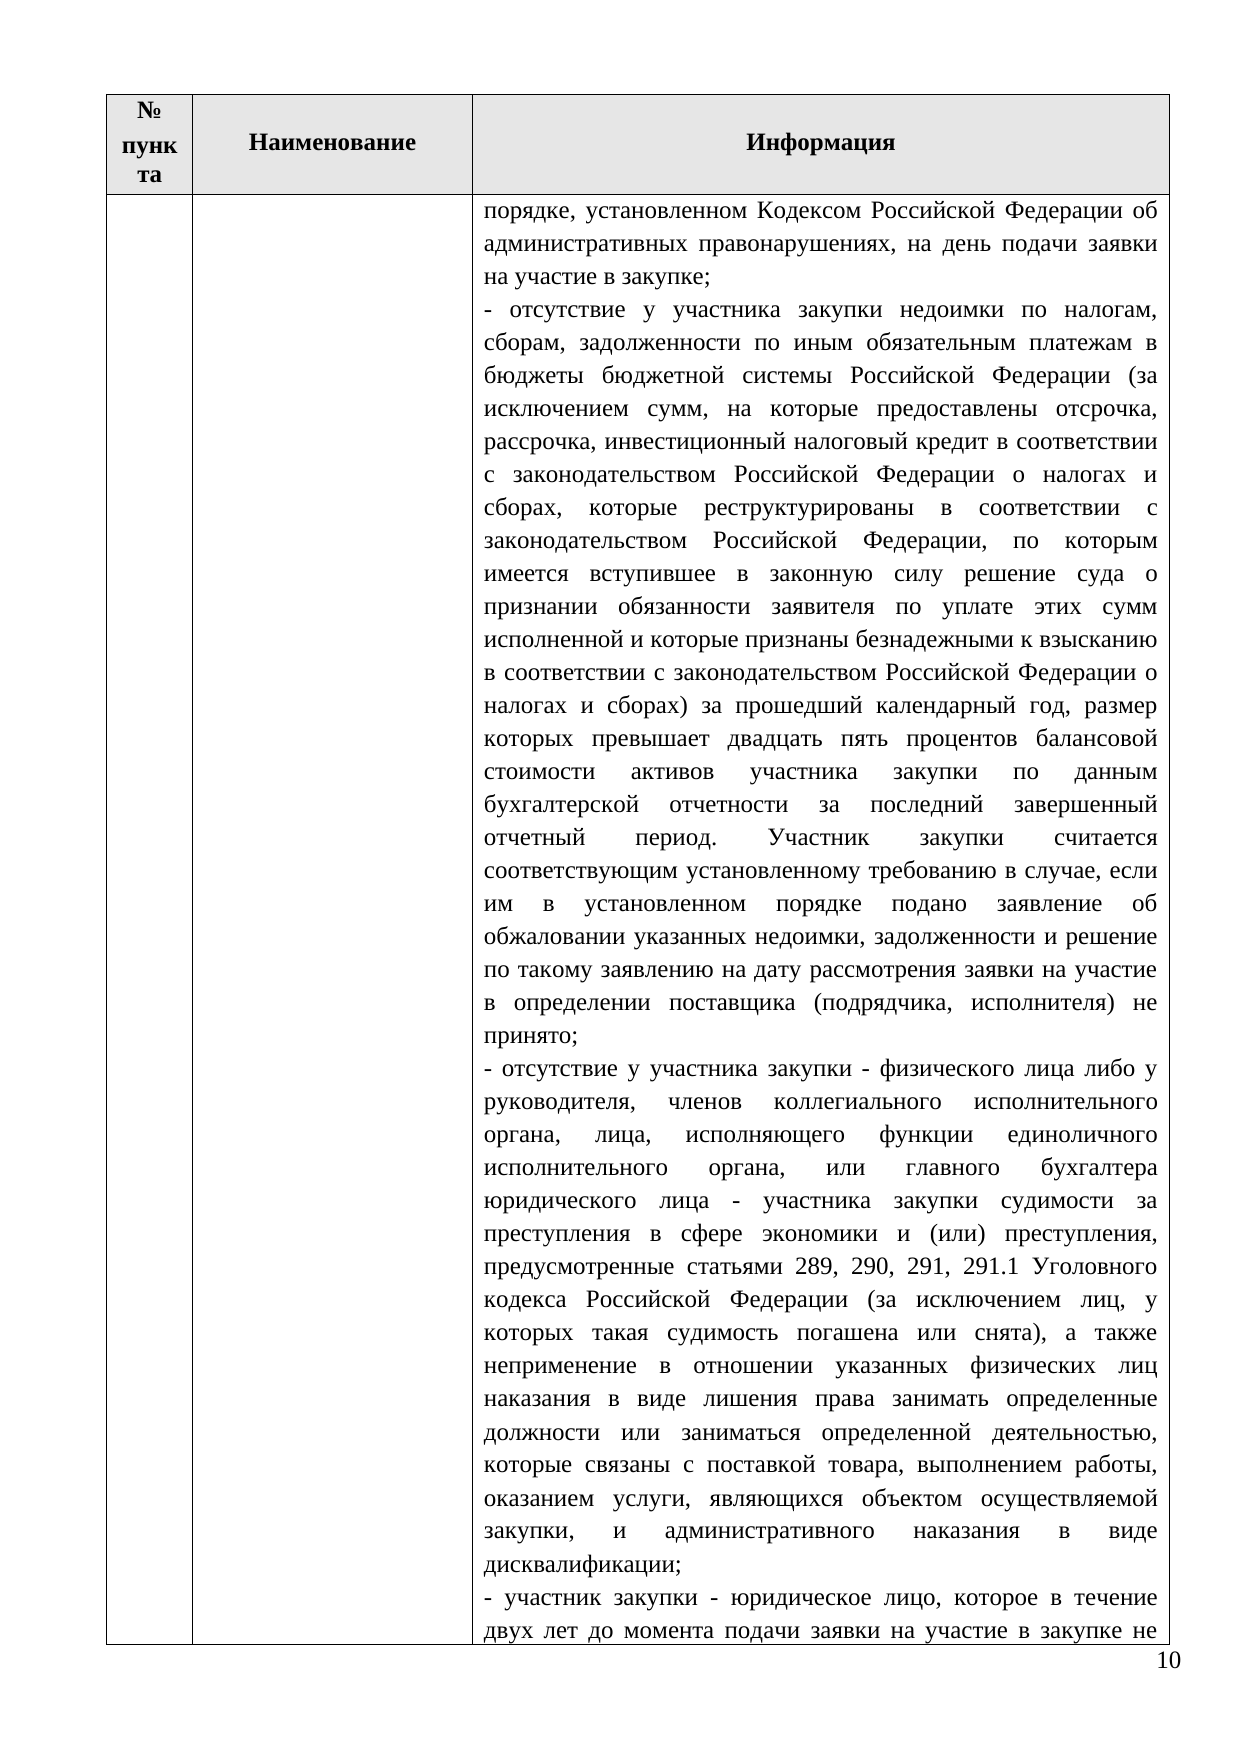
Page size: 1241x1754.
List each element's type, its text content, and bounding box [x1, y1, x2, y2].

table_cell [193, 195, 472, 1643]
table_header Наименование [193, 95, 472, 194]
table_header № пункта [107, 95, 192, 194]
table_cell [107, 195, 192, 1643]
table_header Информация [473, 95, 1169, 194]
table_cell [473, 195, 1169, 1643]
